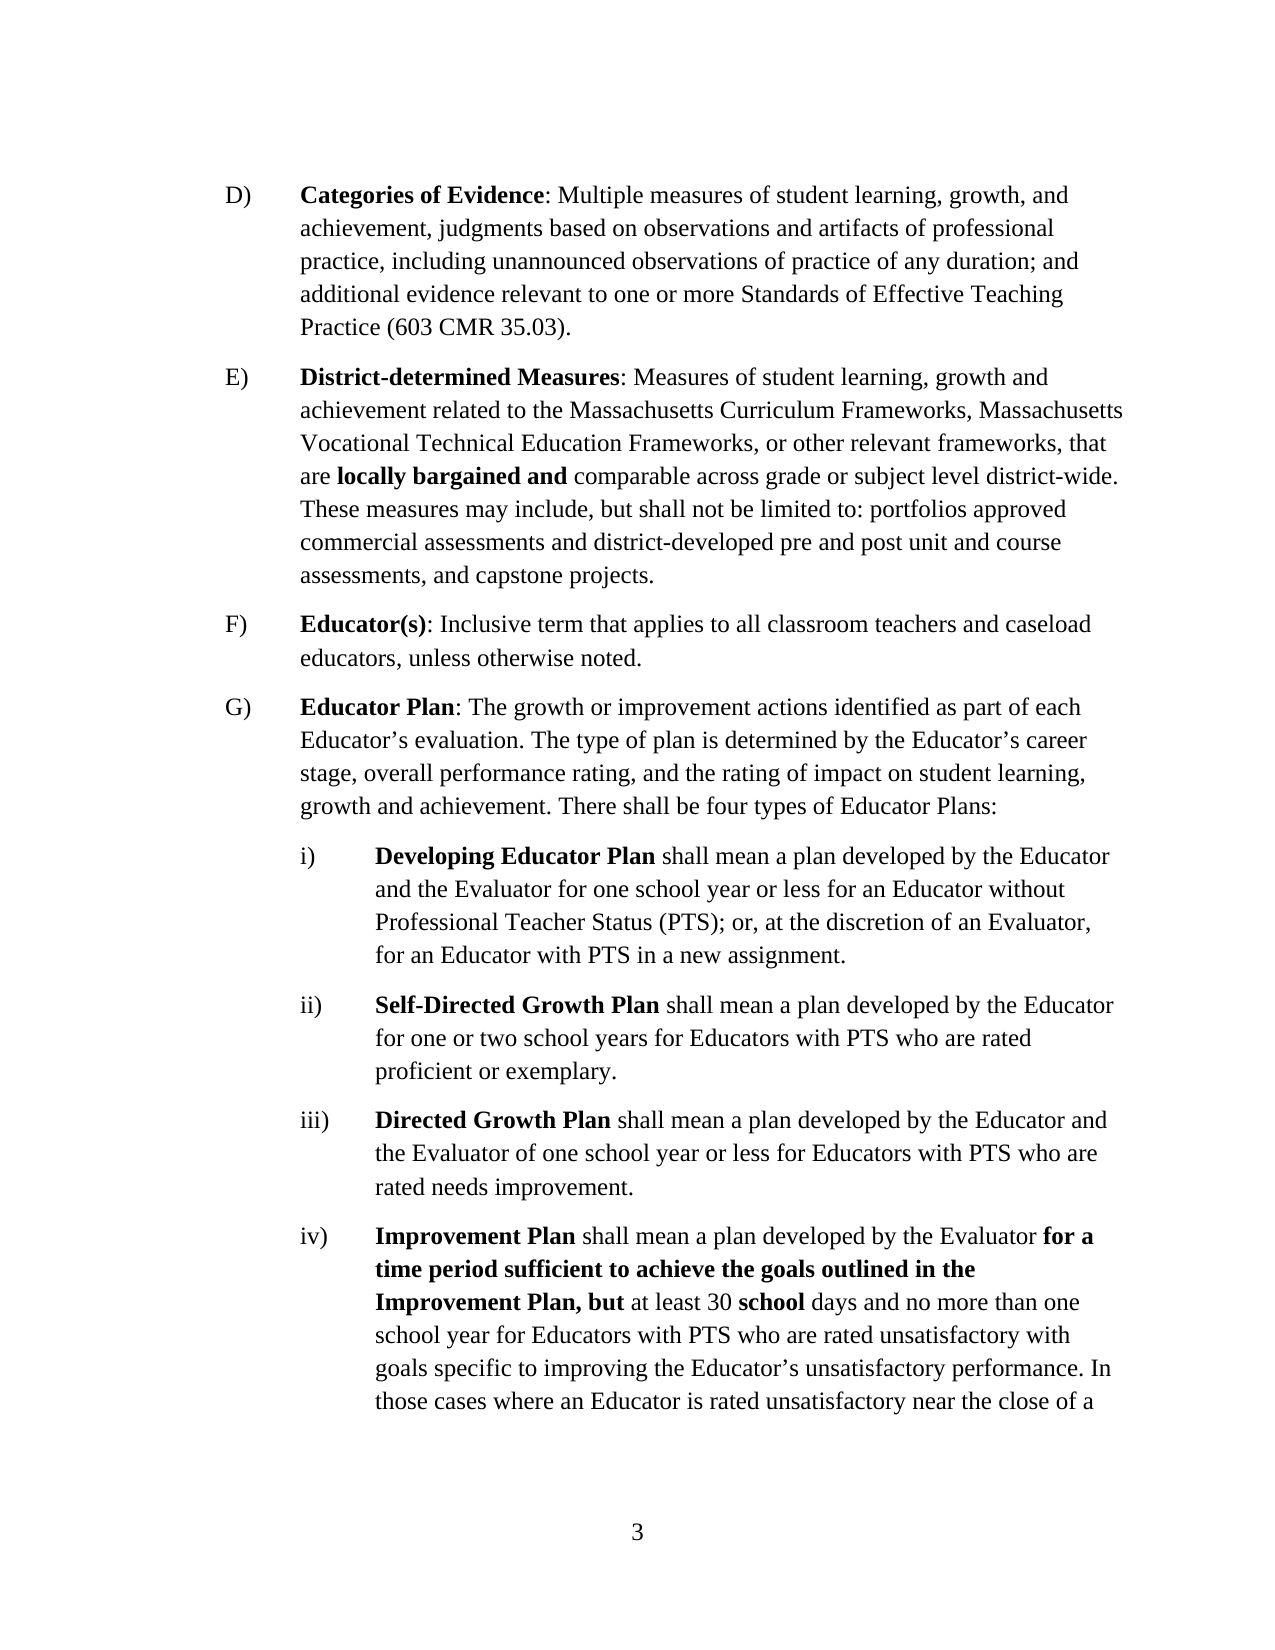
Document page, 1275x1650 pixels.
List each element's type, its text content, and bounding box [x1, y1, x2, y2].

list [300, 1221, 1125, 1415]
list Categories of Evidence: Multiple measures of student learning, growth, and achievement, judgments based on observations and artifacts of professional practice, including unannounced observations of practice of any duration; and additional evidence relevant to one or more Standards of Effective Teaching Practice (603 CMR 35.03). [225, 180, 1125, 341]
list District-determined Measures: Measures of student learning, growth and achievement related to the Massachusetts Curriculum Frameworks, Massachusetts Vocational Technical Education Frameworks, or other relevant frameworks, that are locally bargained and comparable across grade or subject level district-wide. These measures may include, but shall not be limited to: portfolios approved commercial assessments and district-developed pre and post unit and course assessments, and capstone projects. [225, 362, 1125, 589]
list Educator Plan: The growth or improvement actions identified as part of each Educator’s evaluation. The type of plan is determined by the Educator’s career stage, overall performance rating, and the rating of impact on student learning, growth and achievement. There shall be four types of Educator Plans: [225, 692, 1125, 820]
list Self-Directed Growth Plan shall mean a plan developed by the Educator for one or two school years for Educators with PTS who are rated proficient or exemplary. [300, 990, 1125, 1084]
list Educator(s): Inclusive term that applies to all classroom teachers and caseload educators, unless otherwise noted. [225, 609, 1125, 671]
list Directed Growth Plan shall mean a plan developed by the Educator and the Evaluator of one school year or less for Educators with PTS who are rated needs improvement. [300, 1106, 1125, 1200]
list Developing Educator Plan shall mean a plan developed by the Educator and the Evaluator for one school year or less for an Educator without Professional Teacher Status (PTS); or, at the discretion of an Evaluator, for an Educator with PTS in a new assignment. [300, 841, 1125, 969]
